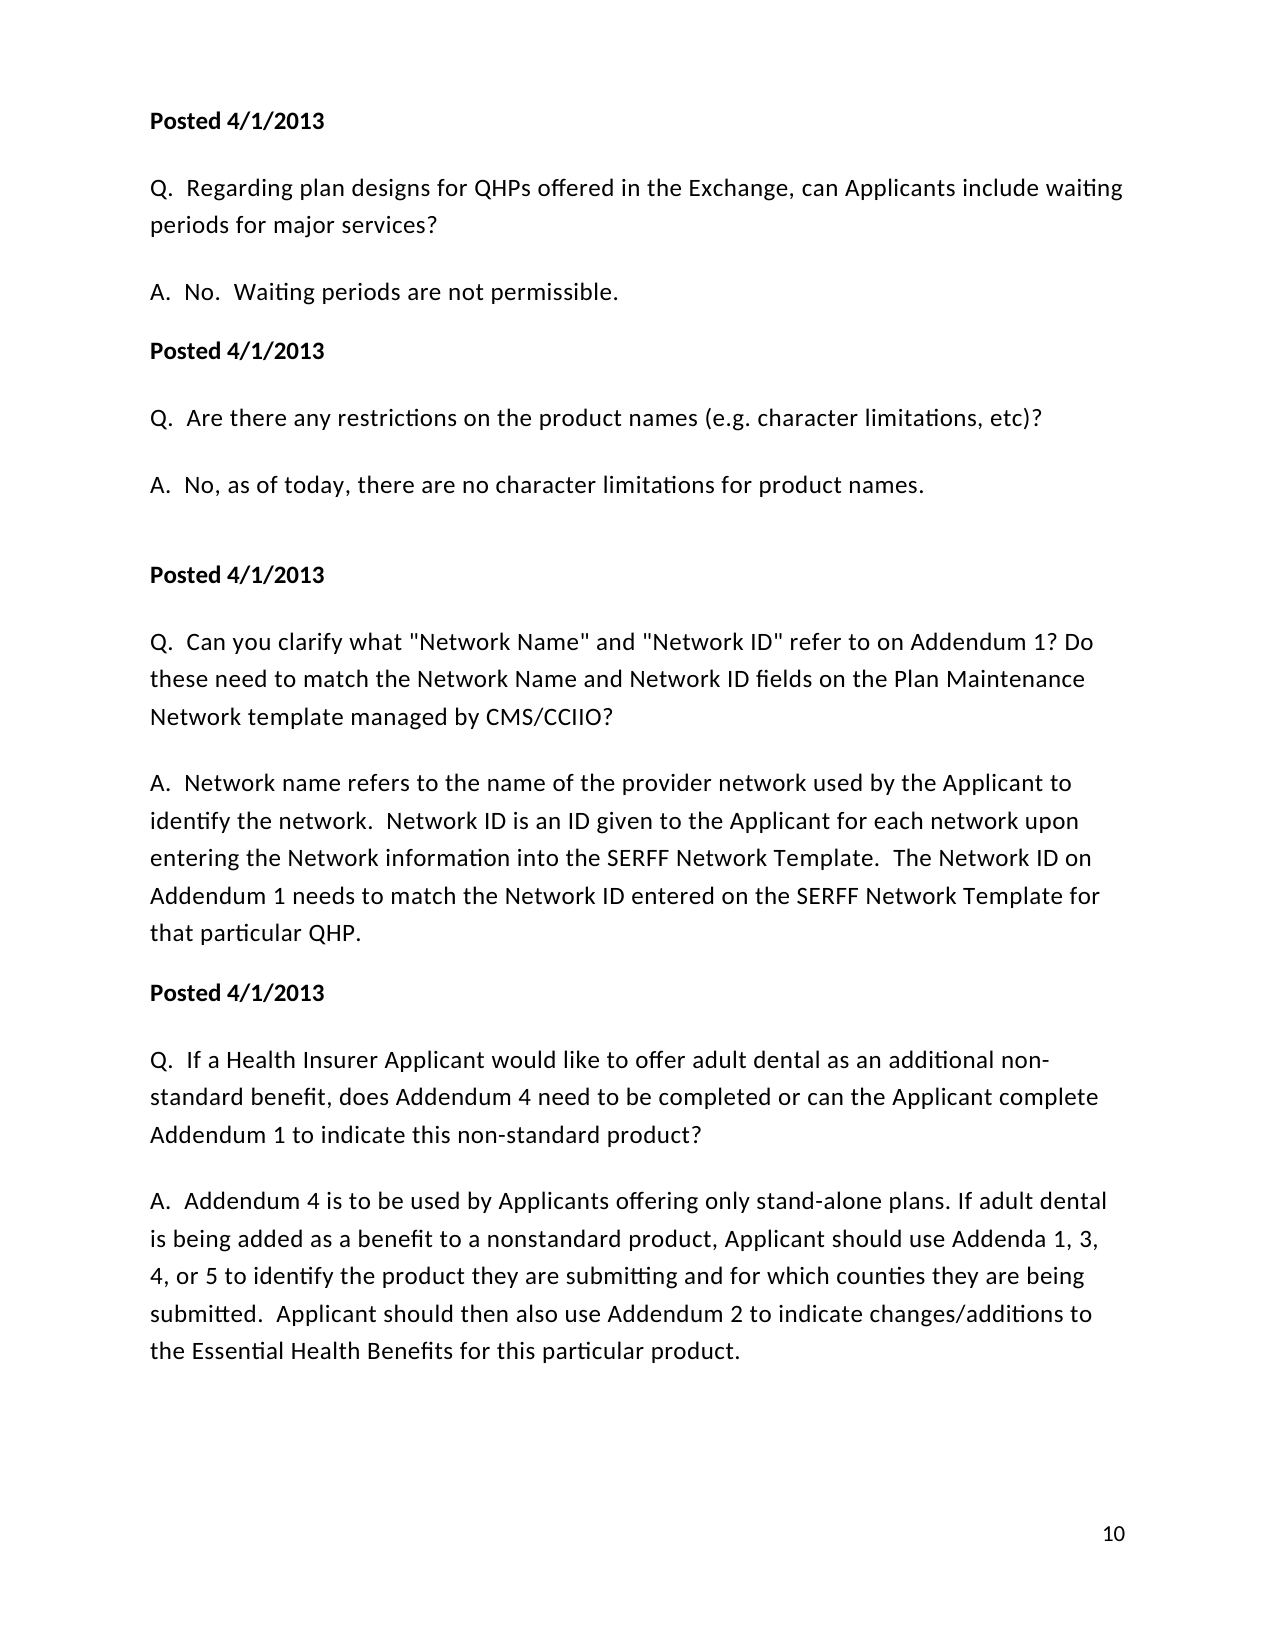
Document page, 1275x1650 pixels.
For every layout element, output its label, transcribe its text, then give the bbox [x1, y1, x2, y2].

text Posted 4/1/2013 [150, 105, 1125, 136]
text Q. Regarding plan designs for QHPs offered in the Exchange, can Applicants include waiting periods for major services? [150, 165, 1125, 240]
text Q. Are there any restrictions on the product names (e.g. character limitations, etc)? [150, 395, 1125, 433]
text A. Network name refers to the name of the provider network used by the Applicant to identify the network. Network ID is an ID given to the Applicant for each network upon entering the Network information into the SERFF Network Template. The Network ID on Addendum 1 needs to match the Network ID entered on the SERFF Network Template for that particular QHP. [150, 760, 1125, 948]
text A. No. Waiting periods are not permissible. [150, 269, 1125, 306]
text Posted 4/1/2013 [150, 977, 1125, 1008]
text A. No, as of today, there are no character limitations for product names. [150, 462, 1125, 499]
text Q. If a Health Insurer Applicant would like to offer adult dental as an additional non-standard benefit, does Addendum 4 need to be completed or can the Applicant complete Addendum 1 to indicate this non-standard product? [150, 1037, 1125, 1149]
text Posted 4/1/2013 [150, 336, 1125, 366]
text Q. Can you clarify what "Network Name" and "Network ID" refer to on Addendum 1? Do these need to match the Network Name and Network ID fields on the Plan Maintenance Network template managed by CMS/CCIIO? [150, 619, 1125, 731]
text A. Addendum 4 is to be used by Applicants offering only stand-alone plans. If adult dental is being added as a benefit to a nonstandard product, Applicant should use Addenda 1, 3, 4, or 5 to identify the product they are submitting and for which counties they are being submitted. Applicant should then also use Addendum 2 to indicate changes/additions to the Essential Health Benefits for this particular product. [150, 1178, 1125, 1366]
text Posted 4/1/2013 [150, 559, 1125, 589]
